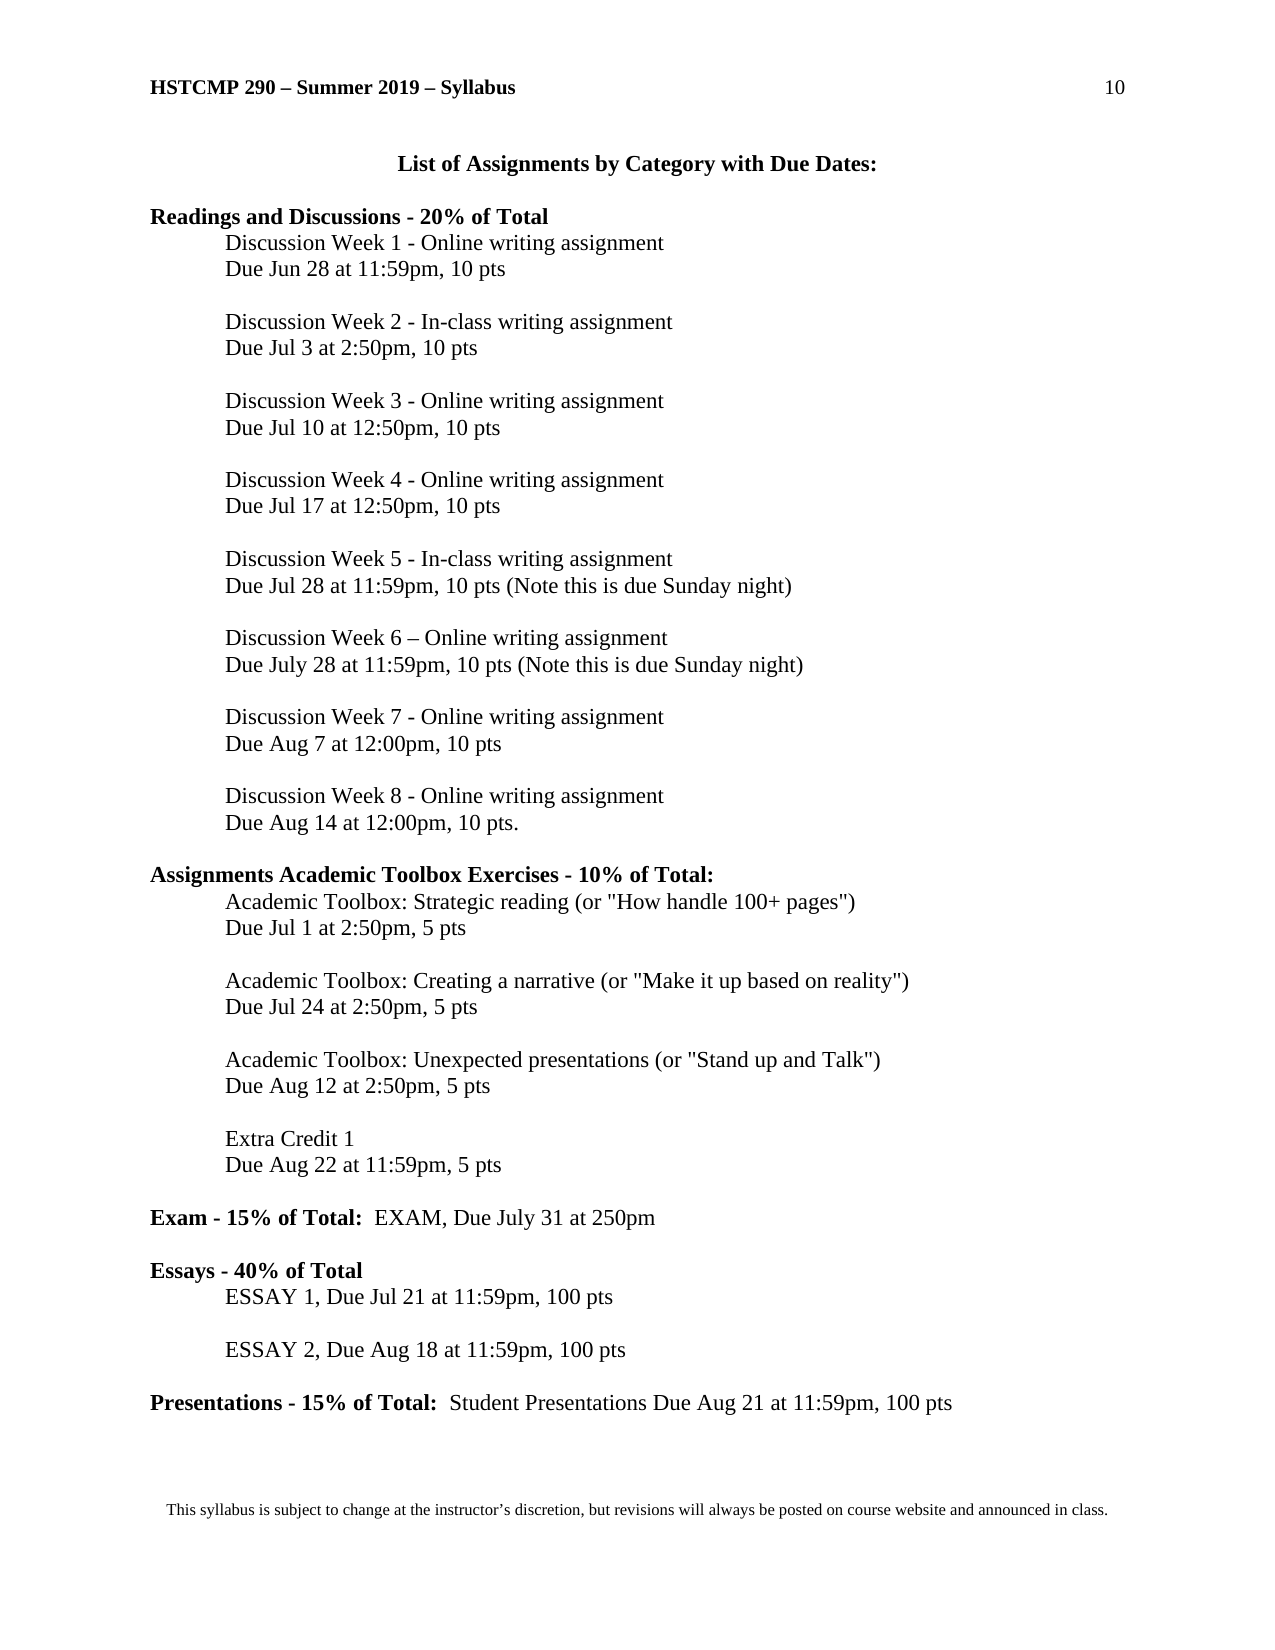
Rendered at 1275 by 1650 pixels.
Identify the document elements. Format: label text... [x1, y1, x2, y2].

text Academic Toolbox: Unexpected presentations (or "Stand up and Talk") [225, 1046, 1125, 1072]
text Discussion Week 7 - Online writing assignment [225, 703, 1125, 730]
text Discussion Week 2 - In-class writing assignment [225, 308, 1125, 334]
text Due Aug 12 at 2:50pm, 5 pts [225, 1072, 1125, 1099]
text Due Jul 3 at 2:50pm, 10 pts [225, 334, 1125, 361]
text Discussion Week 5 - In-class writing assignment [225, 545, 1125, 572]
text Due Jul 1 at 2:50pm, 5 pts [225, 914, 1125, 941]
text Discussion Week 1 - Online writing assignment [225, 229, 1125, 255]
text Due Jul 28 at 11:59pm, 10 pts (Note this is due Sunday night) [225, 572, 1125, 598]
text List of Assignments by Category with Due Dates: [150, 150, 1125, 176]
text Essays - 40% of Total [150, 1257, 1125, 1283]
text Discussion Week 8 - Online writing assignment [225, 782, 1125, 809]
text Due Aug 22 at 11:59pm, 5 pts [225, 1151, 1125, 1178]
text Due Aug 14 at 12:00pm, 10 pts. [225, 809, 1125, 835]
text Extra Credit 1 [225, 1125, 1125, 1151]
text Discussion Week 4 - Online writing assignment [225, 466, 1125, 493]
text Academic Toolbox: Creating a narrative (or "Make it up based on reality") [225, 967, 1125, 993]
text Assignments Academic Toolbox Exercises - 10% of Total: [150, 862, 1125, 888]
text Due Jul 24 at 2:50pm, 5 pts [225, 993, 1125, 1020]
text Due Jul 17 at 12:50pm, 10 pts [225, 493, 1125, 519]
text Exam - 15% of Total: EXAM, Due July 31 at 250pm [150, 1204, 1125, 1231]
text Due Jul 10 at 12:50pm, 10 pts [225, 413, 1125, 440]
text Presentations - 15% of Total: Student Presentations Due Aug 21 at 11:59pm, 100 pts [150, 1389, 1125, 1415]
text Due July 28 at 11:59pm, 10 pts (Note this is due Sunday night) [225, 651, 1125, 677]
text Discussion Week 6 – Online writing assignment [225, 624, 1125, 651]
text ESSAY 1, Due Jul 21 at 11:59pm, 100 pts [225, 1283, 1125, 1309]
text Readings and Discussions - 20% of Total [150, 203, 1125, 229]
text ESSAY 2, Due Aug 18 at 11:59pm, 100 pts [225, 1336, 1125, 1362]
text Academic Toolbox: Strategic reading (or "How handle 100+ pages") [225, 888, 1125, 914]
text Due Jun 28 at 11:59pm, 10 pts [225, 255, 1125, 282]
text Due Aug 7 at 12:00pm, 10 pts [225, 730, 1125, 756]
text Discussion Week 3 - Online writing assignment [225, 387, 1125, 413]
